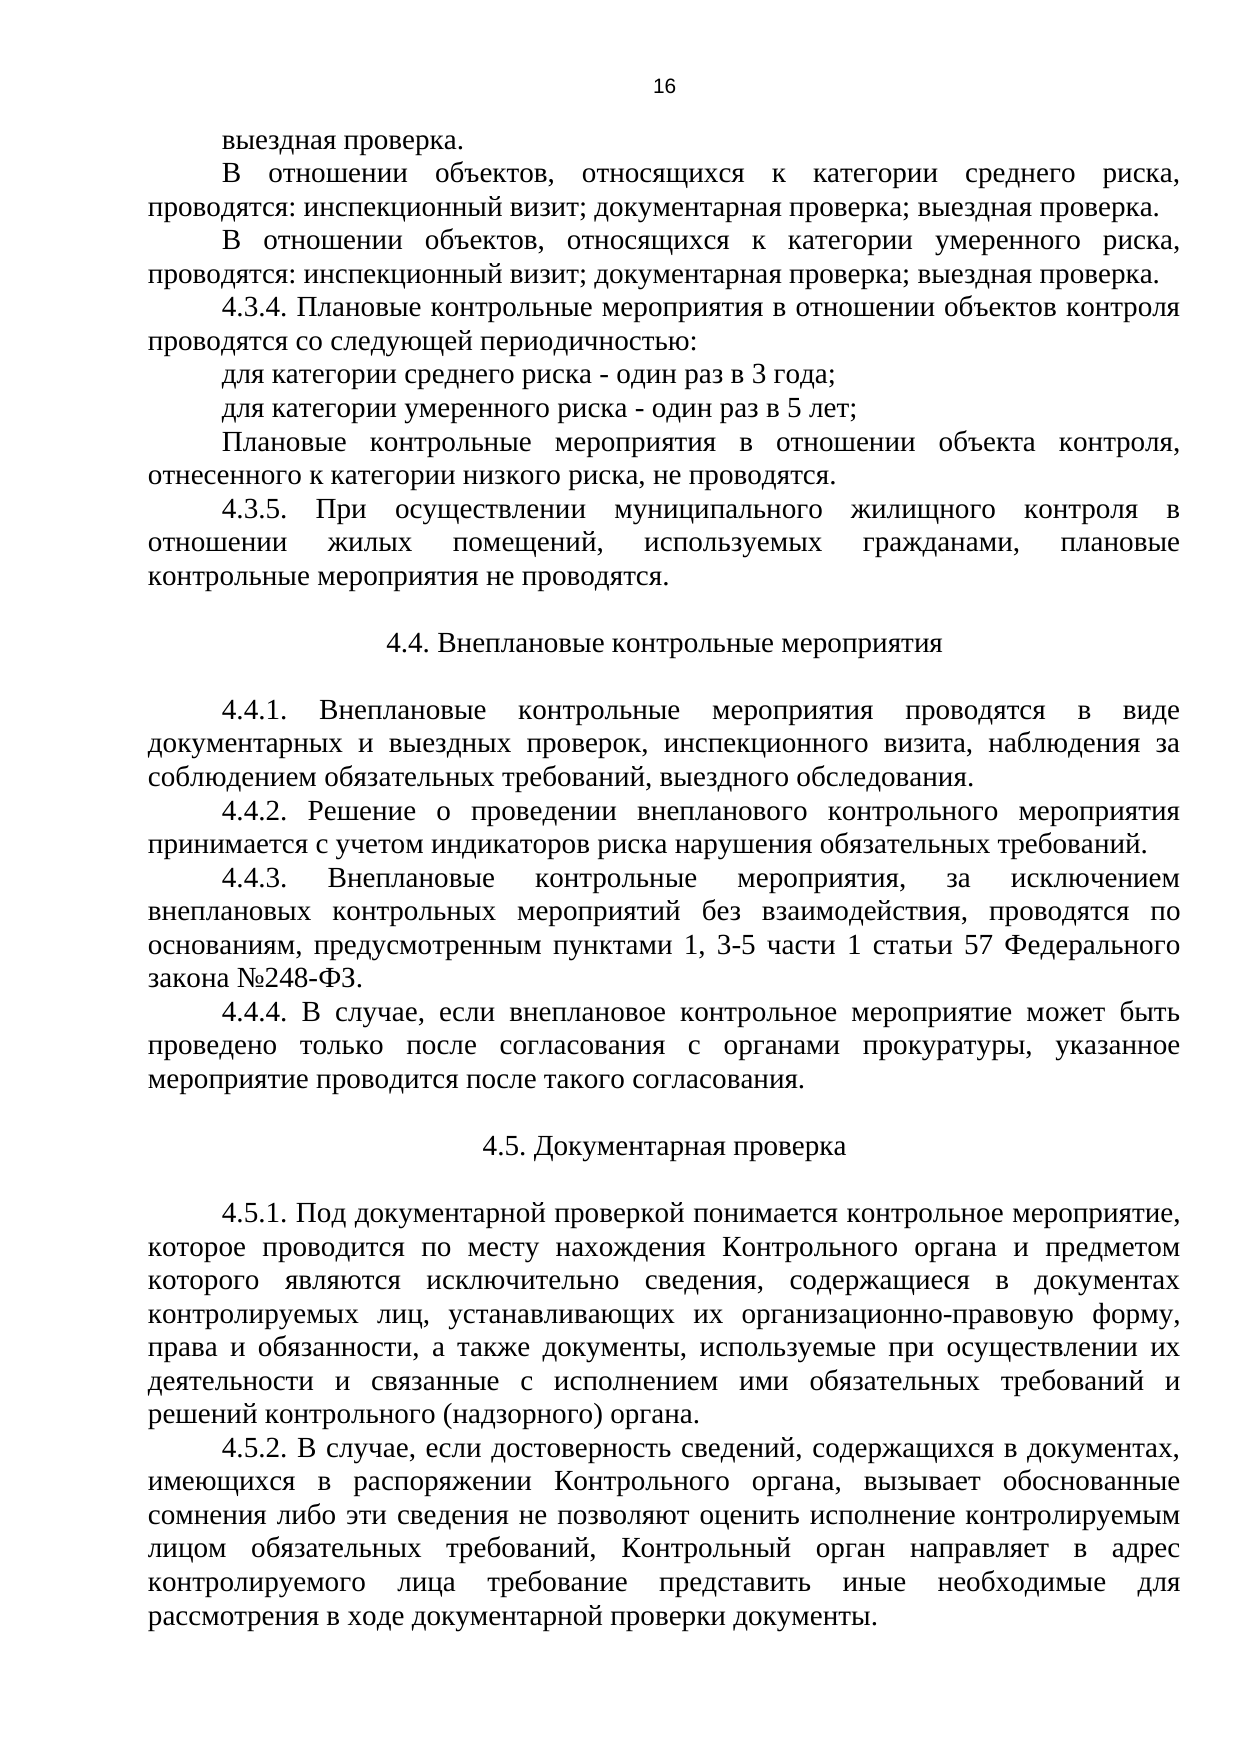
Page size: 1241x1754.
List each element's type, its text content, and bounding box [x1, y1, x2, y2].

text 4.3.4. Плановые контрольные мероприятия в отношении объектов контроля проводятся со следующей периодичностью: [148, 289, 1181, 357]
list В отношении объектов, относящихся к категории умеренного риска, проводятся: инспекционный визит; документарная проверка; выездная проверка. [148, 222, 1181, 289]
text 4.5.1. Под документарной проверкой понимается контрольное мероприятие, которое проводится по месту нахождения Контрольного органа и предметом которого являются исключительно сведения, содержащиеся в документах контролируемых лиц, устанавливающих их организационно-правовую форму, права и обязанности, а также документы, используемые при осуществлении их деятельности и связанные с исполнением ими обязательных требований и решений контрольного (надзорного) органа. [148, 1195, 1181, 1430]
text для категории умеренного риска - один раз в 5 лет; [148, 390, 1181, 424]
list 4.4.1. Внеплановые контрольные мероприятия проводятся в виде документарных и выездных проверок, инспекционного визита, наблюдения за соблюдением обязательных требований, выездного обследования. [148, 692, 1181, 793]
text 4.4.4. В случае, если внеплановое контрольное мероприятие может быть проведено только после согласования с органами прокуратуры, указанное мероприятие проводится после такого согласования. [148, 994, 1181, 1094]
text 4.4.3. Внеплановые контрольные мероприятия, за исключением внеплановых контрольных мероприятий без взаимодействия, проводятся по основаниям, предусмотренным пунктами 1, 3-5 части 1 статьи 57 Федерального закона №248-ФЗ. [148, 860, 1181, 994]
list В отношении объектов, относящихся к категории среднего риска, проводятся: инспекционный визит; документарная проверка; выездная проверка. [148, 155, 1181, 222]
text для категории среднего риска - один раз в 3 года; [148, 357, 1181, 390]
list выездная проверка. [148, 122, 1181, 155]
list 4.3.5. При осуществлении муниципального жилищного контроля в отношении жилых помещений, используемых гражданами, плановые контрольные мероприятия не проводятся. [148, 491, 1181, 591]
text 4.5. Документарная проверка [148, 1128, 1181, 1162]
list 4.4.2. Решение о проведении внепланового контрольного мероприятия принимается с учетом индикаторов риска нарушения обязательных требований. [148, 793, 1181, 860]
text 4.5.2. В случае, если достоверность сведений, содержащихся в документах, имеющихся в распоряжении Контрольного органа, вызывает обоснованные сомнения либо эти сведения не позволяют оценить исполнение контролируемым лицом обязательных требований, Контрольный орган направляет в адрес контролируемого лица требование представить иные необходимые для рассмотрения в ходе документарной проверки документы. [148, 1430, 1181, 1631]
list Плановые контрольные мероприятия в отношении объекта контроля, отнесенного к категории низкого риска, не проводятся. [148, 424, 1181, 491]
list 4.4. Внеплановые контрольные мероприятия [148, 625, 1181, 658]
